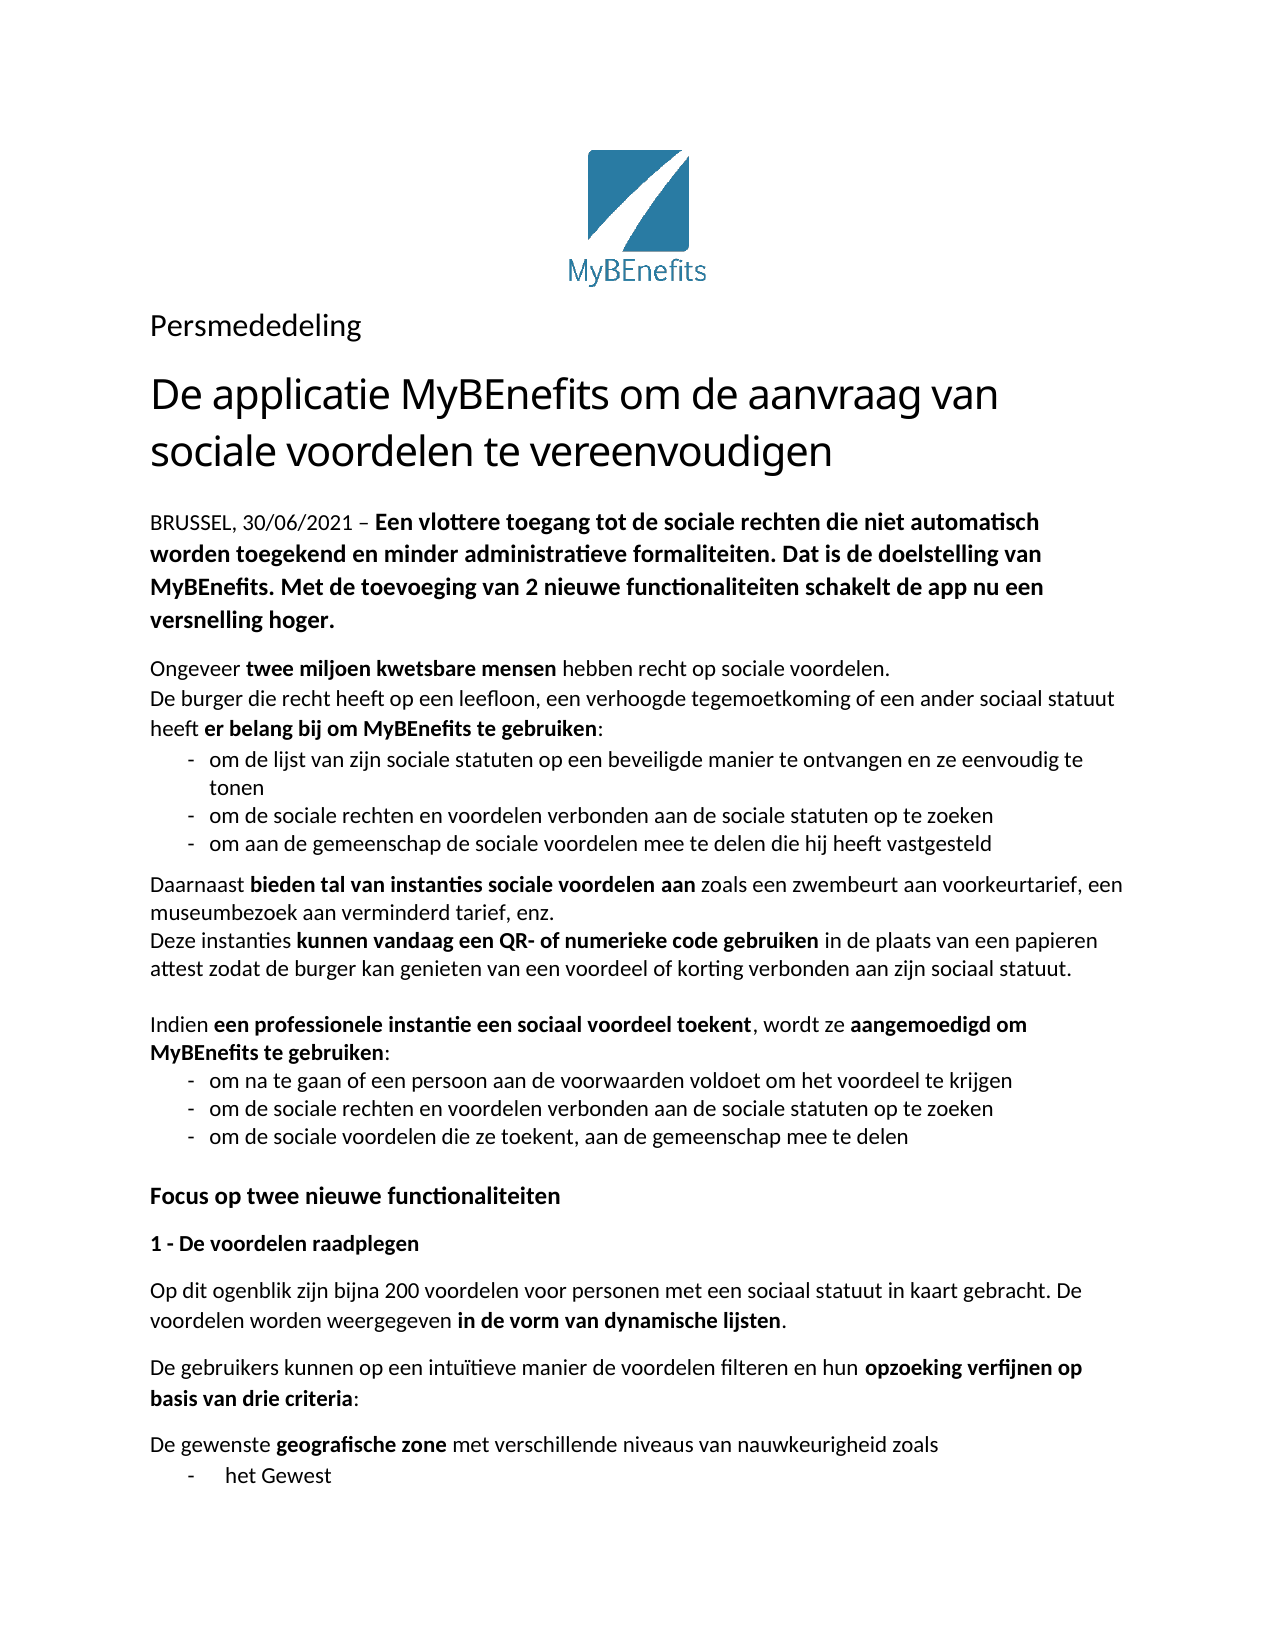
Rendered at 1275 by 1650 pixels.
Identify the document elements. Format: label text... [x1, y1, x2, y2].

text Indien een professionele instantie een sociaal voordeel toekent, wordt ze aangemoedigd om MyBEnefits te gebruiken: [150, 1010, 1125, 1066]
text Ongeveer twee miljoen kwetsbare mensen hebben recht op sociale voordelen. De burger die recht heeft op een leefloon, een verhoogde tegemoetkoming of een ander sociaal statuut heeft er belang bij om MyBEnefits te gebruiken: [150, 654, 1125, 742]
text Persmededeling [150, 305, 1125, 345]
text Deze instanties kunnen vandaag een QR- of numerieke code gebruiken in de plaats van een papieren attest zodat de burger kan genieten van een voordeel of korting verbonden aan zijn sociaal statuut. [150, 926, 1125, 982]
list om de lijst van zijn sociale statuten op een beveiligde manier te ontvangen en ze eenvoudig te tonen [187, 745, 1125, 801]
text De gewenste geografische zone met verschillende niveaus van nauwkeurigheid zoals [150, 1431, 1125, 1458]
list om de sociale voordelen die ze toekent, aan de gemeenschap mee te delen [187, 1122, 1125, 1150]
text De gebruikers kunnen op een intuïtieve manier de voordelen filteren en hun opzoeking verfijnen op basis van drie criteria: [150, 1353, 1125, 1412]
text Focus op twee nieuwe functionaliteiten [150, 1180, 1125, 1210]
text 1 - De voordelen raadplegen [150, 1229, 1125, 1257]
text Op dit ogenblik zijn bijna 200 voordelen voor personen met een sociaal statuut in kaart gebracht. De voordelen worden weergegeven in de vorm van dynamische lijsten. [150, 1276, 1125, 1334]
list om na te gaan of een persoon aan de voorwaarden voldoet om het voordeel te krijgen [187, 1066, 1125, 1094]
text BRUSSEL, 30/06/2021 – Een vlottere toegang tot de sociale rechten die niet automatisch worden toegekend en minder administratieve formaliteiten. Dat is de doelstelling van MyBEnefits. Met de toevoeging van 2 nieuwe functionaliteiten schakelt de app nu een versnelling hoger. [150, 506, 1125, 635]
list om de sociale rechten en voordelen verbonden aan de sociale statuten op te zoeken [187, 1094, 1125, 1122]
title De applicatie MyBEnefits om de aanvraag van sociale voordelen te vereenvoudigen [150, 364, 1125, 478]
list om aan de gemeenschap de sociale voordelen mee te delen die hij heeft vastgesteld [187, 829, 1125, 857]
list om de sociale rechten en voordelen verbonden aan de sociale statuten op te zoeken [187, 801, 1125, 829]
text Daarnaast bieden tal van instanties sociale voordelen aan zoals een zwembeurt aan voorkeurtarief, een museumbezoek aan verminderd tarief, enz. [150, 870, 1125, 926]
picture [569, 150, 706, 287]
list het Gewest [187, 1461, 1125, 1489]
